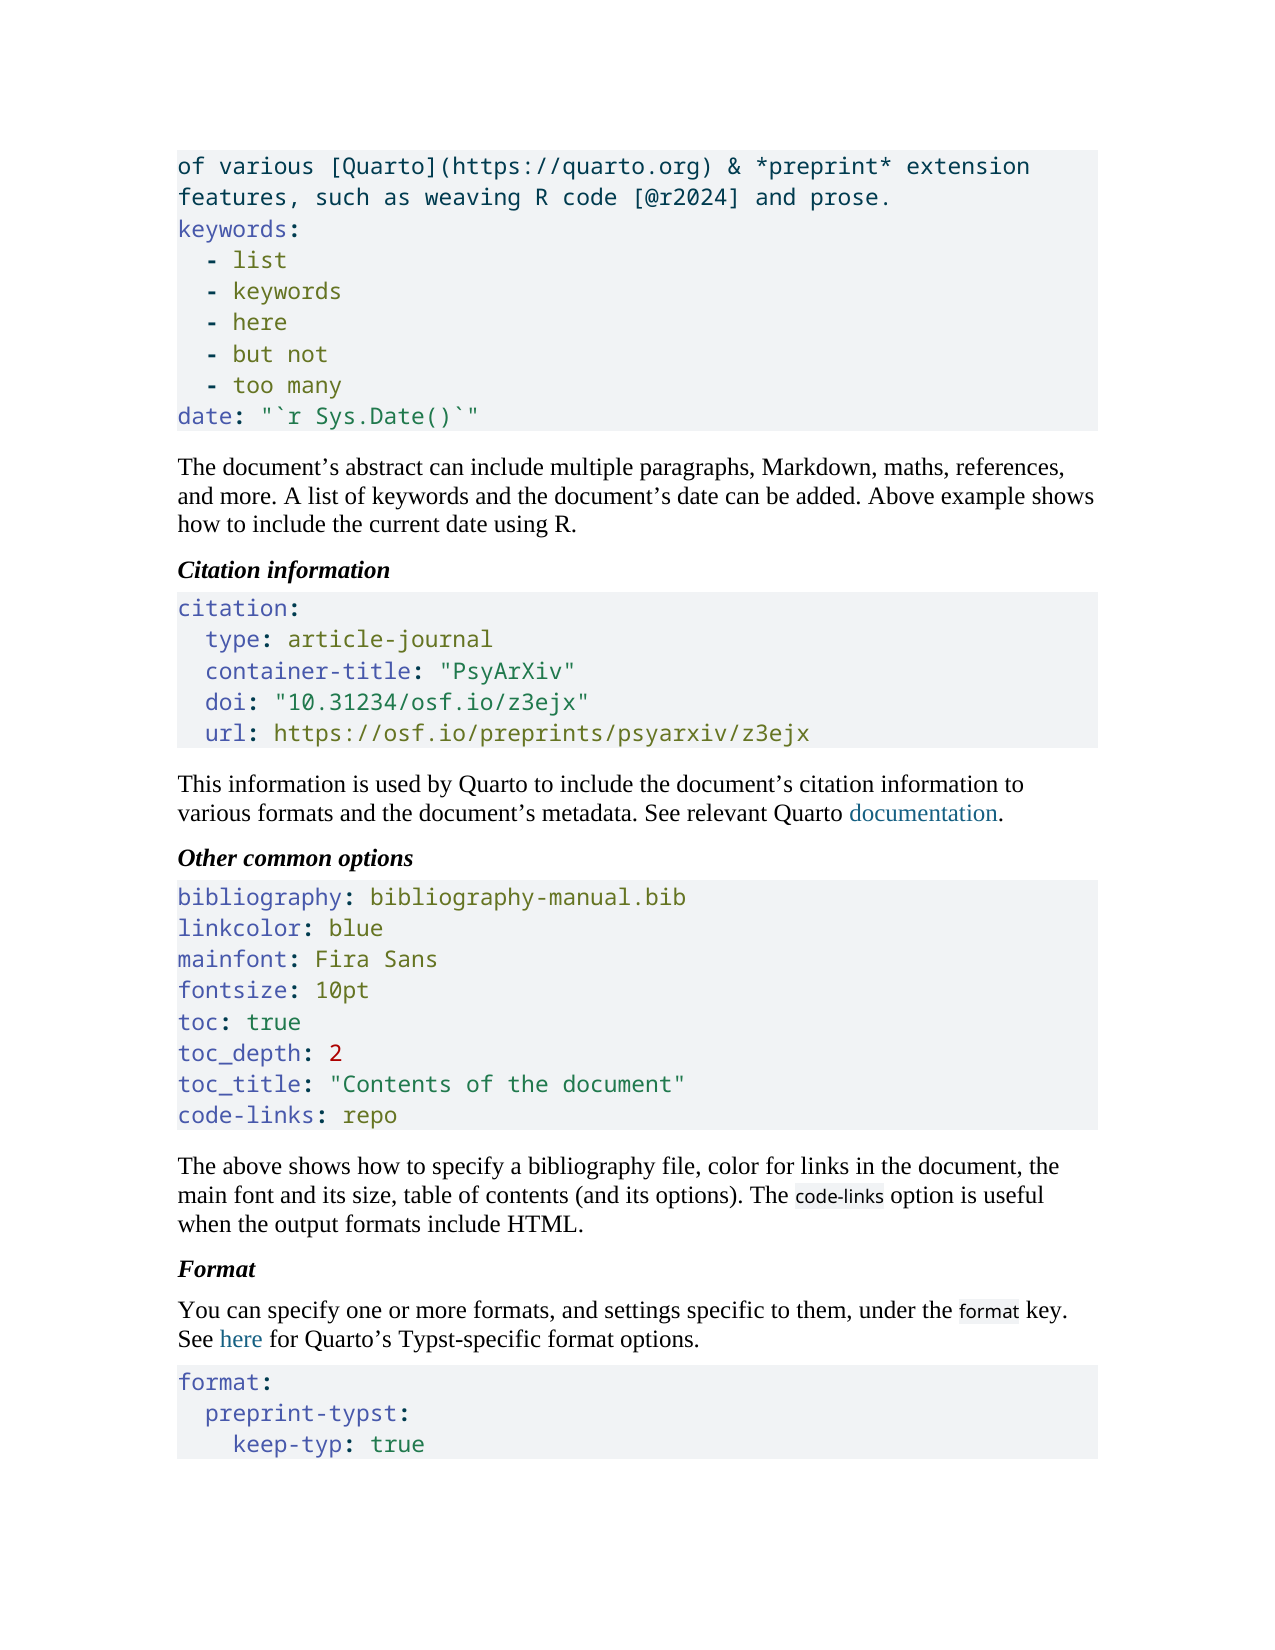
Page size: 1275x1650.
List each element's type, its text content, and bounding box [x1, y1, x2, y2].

text citation: type: article-journal container-title: "PsyArXiv" doi: "10.31234/osf.io/z3ejx" url: https://osf.io/preprints/psyarxiv/z3ejx [177, 592, 1098, 748]
text format: preprint-typst: keep-typ: true [273, 1365, 1098, 1459]
subtitle Citation information [177, 555, 1098, 584]
text This information is used by Quarto to include the document’s citation information to various formats and the document’s metadata. See relevant Quarto documentation. [177, 769, 1098, 827]
text You can specify one or more formats, and settings specific to them, under the format key. See here for Quarto’s Typst-specific format options. [177, 1295, 1098, 1353]
text The document’s abstract can include multiple paragraphs, Markdown, maths, references, and more. A list of keywords and the document’s date can be added. Above example shows how to include the current date using R. [177, 452, 1098, 538]
text bibliography: bibliography-manual.bib linkcolor: blue mainfont: Fira Sans fontsize: 10pt toc: true toc_depth: 2 toc_title: "Contents of the document" code-links: repo [301, 880, 1098, 1130]
subtitle Format [177, 1254, 1098, 1283]
text The above shows how to specify a bibliography file, color for links in the document, the main font and its size, table of contents (and its options). The code-links option is useful when the output formats include HTML. [177, 1151, 1098, 1237]
subtitle Other common options [177, 843, 1098, 872]
